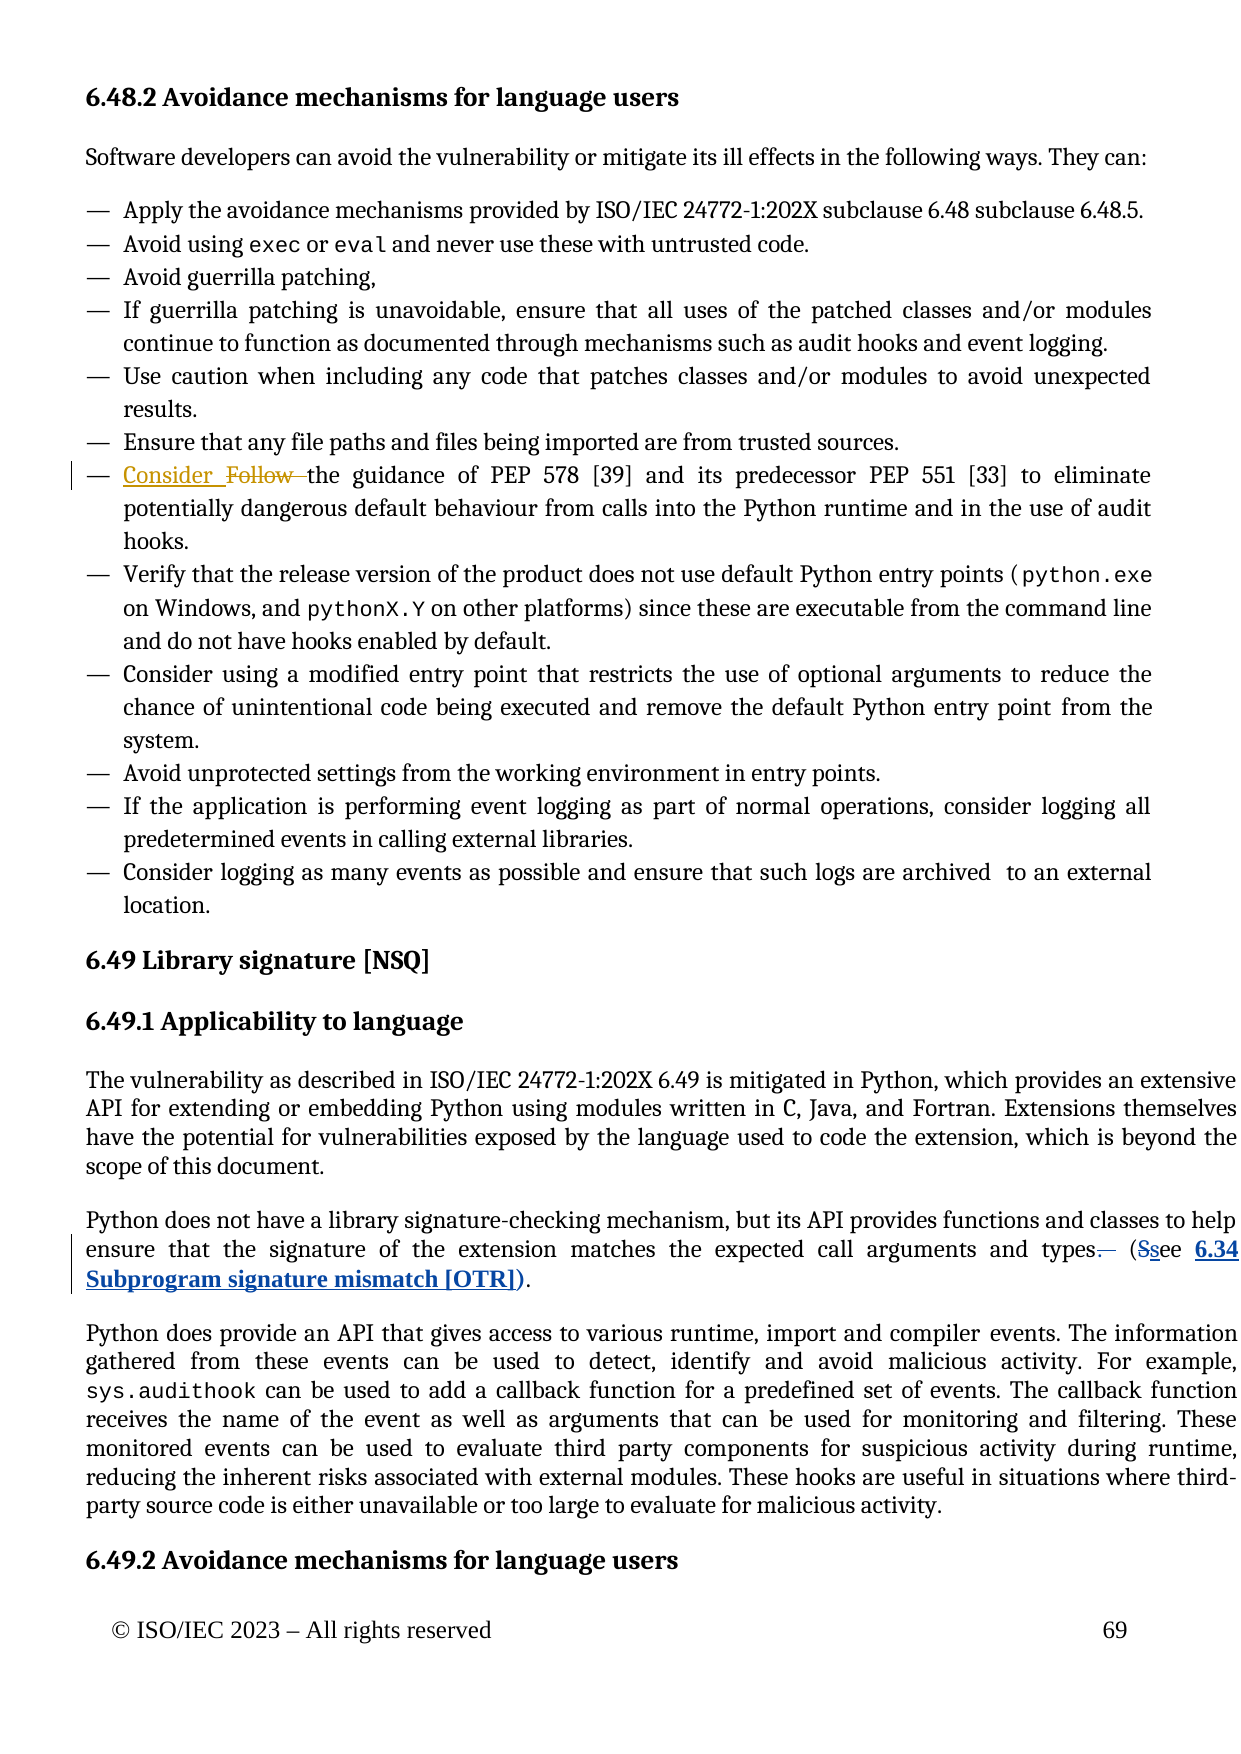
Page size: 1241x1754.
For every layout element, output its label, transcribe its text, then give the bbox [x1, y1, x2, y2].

text Avoid guerrilla patching, [86, 263, 1153, 292]
text Verify that the release version of the product does not use default Python entry points (python.exe on Windows, and pythonX.Y on other platforms) since these are executable from the command line and do not have hooks enabled by default. [86, 560, 1153, 656]
text If the application is performing event logging as part of normal operations, consider logging all predetermined events in calling external libraries. [86, 792, 1153, 854]
text the guidance of PEP 578 [39] and its predecessor PEP 551 [33] to eliminate potentially dangerous default behaviour from calls into the Python runtime and in the use of audit hooks. [86, 461, 1153, 556]
subtitle 6.49 Library signature [NSQ] [86, 945, 1238, 976]
subtitle 6.48.2 Avoidance mechanisms for language users [86, 82, 1238, 114]
text If guerrilla patching is unavoidable, ensure that all uses of the patched classes and/or modules continue to function as documented through mechanisms such as audit hooks and event logging. [86, 296, 1153, 358]
subtitle 6.49.1 Applicability to language [86, 1006, 1238, 1037]
text Ensure that any file paths and files being imported are from trusted sources. [86, 428, 1153, 457]
text Avoid using exec or eval and never use these with untrusted code. [86, 229, 1153, 259]
text Software developers can avoid the vulnerability or mitigate its ill effects in the following ways. They can: [86, 143, 1238, 171]
text Consider using a modified entry point that restricts the use of optional arguments to reduce the chance of unintentional code being executed and remove the default Python entry point from the system. [86, 660, 1153, 754]
text Python does not have a library signature-checking mechanism, but its API provides functions and classes to help ensure that the signature of the extension matches the expected call arguments and types (ee 6.34 Subprogram signature mismatch [OTR]). [86, 1206, 1238, 1293]
subtitle 6.49.2 Avoidance mechanisms for language users [86, 1545, 1238, 1576]
text Python does provide an API that gives access to various runtime, import and compiler events. The information gathered from these events can be used to detect, identify and avoid malicious activity. For example, sys.audithook can be used to add a callback function for a predefined set of events. The callback function receives the name of the event as well as arguments that can be used for monitoring and filtering. These monitored events can be used to evaluate third party components for suspicious activity during runtime, reducing the inherent risks associated with external modules. These hooks are useful in situations where third-party source code is either unavailable or too large to evaluate for malicious activity. [86, 1318, 1238, 1520]
text Apply the avoidance mechanisms provided by ISO/IEC 24772-1:202X subclause 6.48 subclause 6.48.5. [86, 196, 1153, 225]
text Avoid unprotected settings from the working environment in entry points. [86, 759, 1153, 788]
text The vulnerability as described in ISO/IEC 24772-1:202X 6.49 is mitigated in Python, which provides an extensive API for extending or embedding Python using modules written in C, Java, and Fortran. Extensions themselves have the potential for vulnerabilities exposed by the language used to code the extension, which is beyond the scope of this document. [86, 1066, 1238, 1181]
text Consider logging as many events as possible and ensure that such logs are archived to an external location. [86, 858, 1153, 920]
text Use caution when including any code that patches classes and/or modules to avoid unexpected results. [86, 362, 1153, 424]
